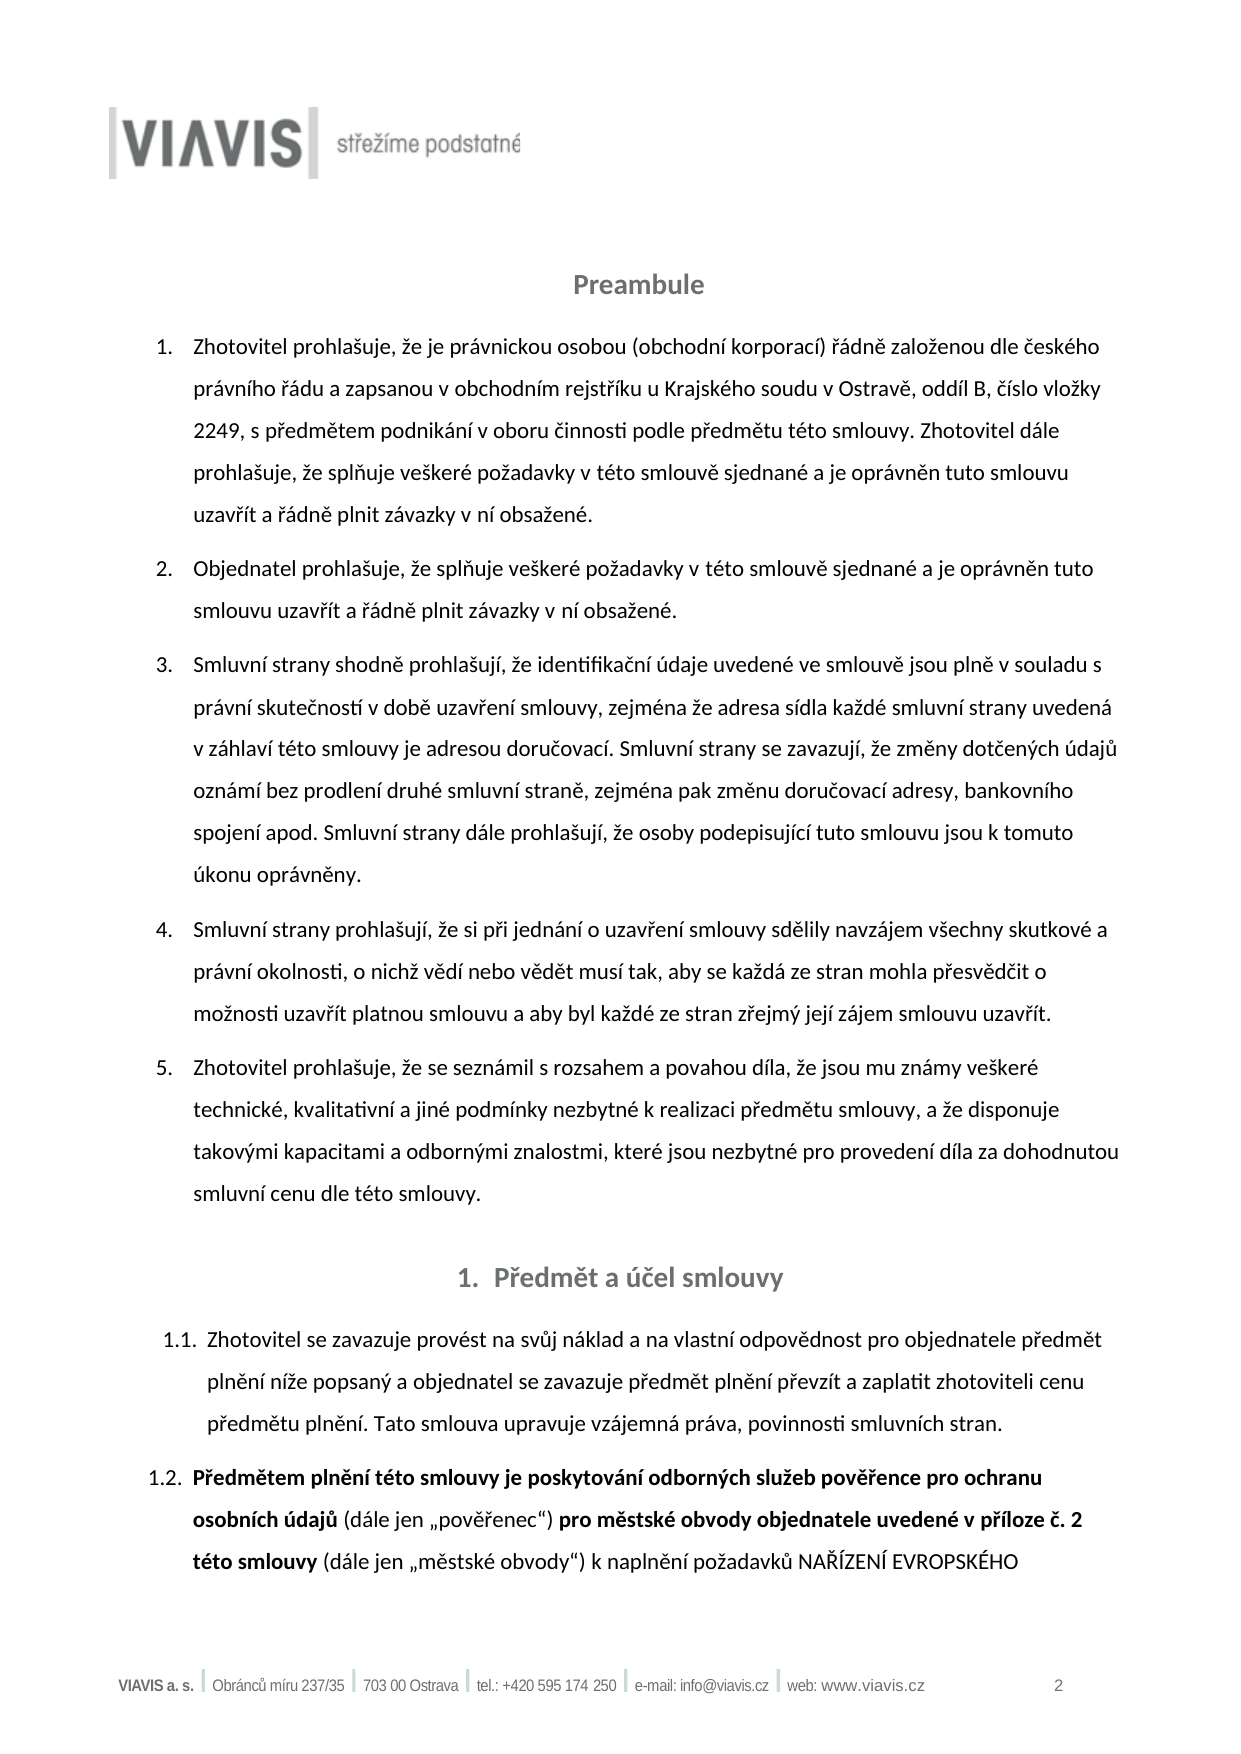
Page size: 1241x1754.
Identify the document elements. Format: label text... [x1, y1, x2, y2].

subtitle Objednatel prohlašuje, že splňuje veškeré požadavky v této smlouvě sjednané a je oprávněn tuto smlouvu uzavřít a řádně plnit závazky v ní obsažené. [156, 554, 1122, 624]
picture [107, 107, 519, 179]
subtitle Zhotovitel se zavazuje provést na svůj náklad a na vlastní odpovědnost pro objednatele předmět plnění níže popsaný a objednatel se zavazuje předmět plnění převzít a zaplatit zhotoviteli cenu předmětu plnění. Tato smlouva upravuje vzájemná práva, povinnosti smluvních stran. [162, 1325, 1122, 1437]
picture [466, 1669, 470, 1692]
picture [201, 1669, 205, 1692]
subtitle Preambule [155, 266, 1122, 301]
subtitle Smluvní strany prohlašují, že si při jednání o uzavření smlouvy sdělily navzájem všechny skutkové a právní okolnosti, o nichž vědí nebo vědět musí tak, aby se každá ze stran mohla přesvědčit o možnosti uzavřít platnou smlouvu a aby byl každé ze stran zřejmý její zájem smlouvu uzavřít. [156, 915, 1122, 1027]
subtitle Smluvní strany shodně prohlašují, že identifikační údaje uvedené ve smlouvě jsou plně v souladu s právní skutečností v době uzavření smlouvy, zejména že adresa sídla každé smluvní strany uvedená v záhlaví této smlouvy je adresou doručovací. Smluvní strany se zavazují, že změny dotčených údajů oznámí bez prodlení druhé smluvní straně, zejména pak změnu doručovací adresy, bankovního spojení apod. Smluvní strany dále prohlašují, že osoby podepisující tuto smlouvu jsou k tomuto úkonu oprávněny. [156, 651, 1122, 888]
picture [352, 1669, 356, 1692]
subtitle Zhotovitel prohlašuje, že se seznámil s rozsahem a povahou díla, že jsou mu známy veškeré technické, kvalitativní a jiné podmínky nezbytné k realizaci předmětu smlouvy, a že disponuje takovými kapacitami a odbornými znalostmi, které jsou nezbytné pro provedení díla za dohodnutou smluvní cenu dle této smlouvy. [156, 1053, 1122, 1207]
picture [776, 1669, 781, 1692]
subtitle Předmět a účel smlouvy [118, 1259, 1122, 1294]
picture [624, 1669, 628, 1692]
subtitle Zhotovitel prohlašuje, že je právnickou osobou (obchodní korporací) řádně založenou dle českého právního řádu a zapsanou v obchodním rejstříku u Krajského soudu v Ostravě, oddíl B, číslo vložky 2249, s předmětem podnikání v oboru činnosti podle předmětu této smlouvy. Zhotovitel dále prohlašuje, že splňuje veškeré požadavky v této smlouvě sjednané a je oprávněn tuto smlouvu uzavřít a řádně plnit závazky v ní obsažené. [156, 332, 1122, 528]
